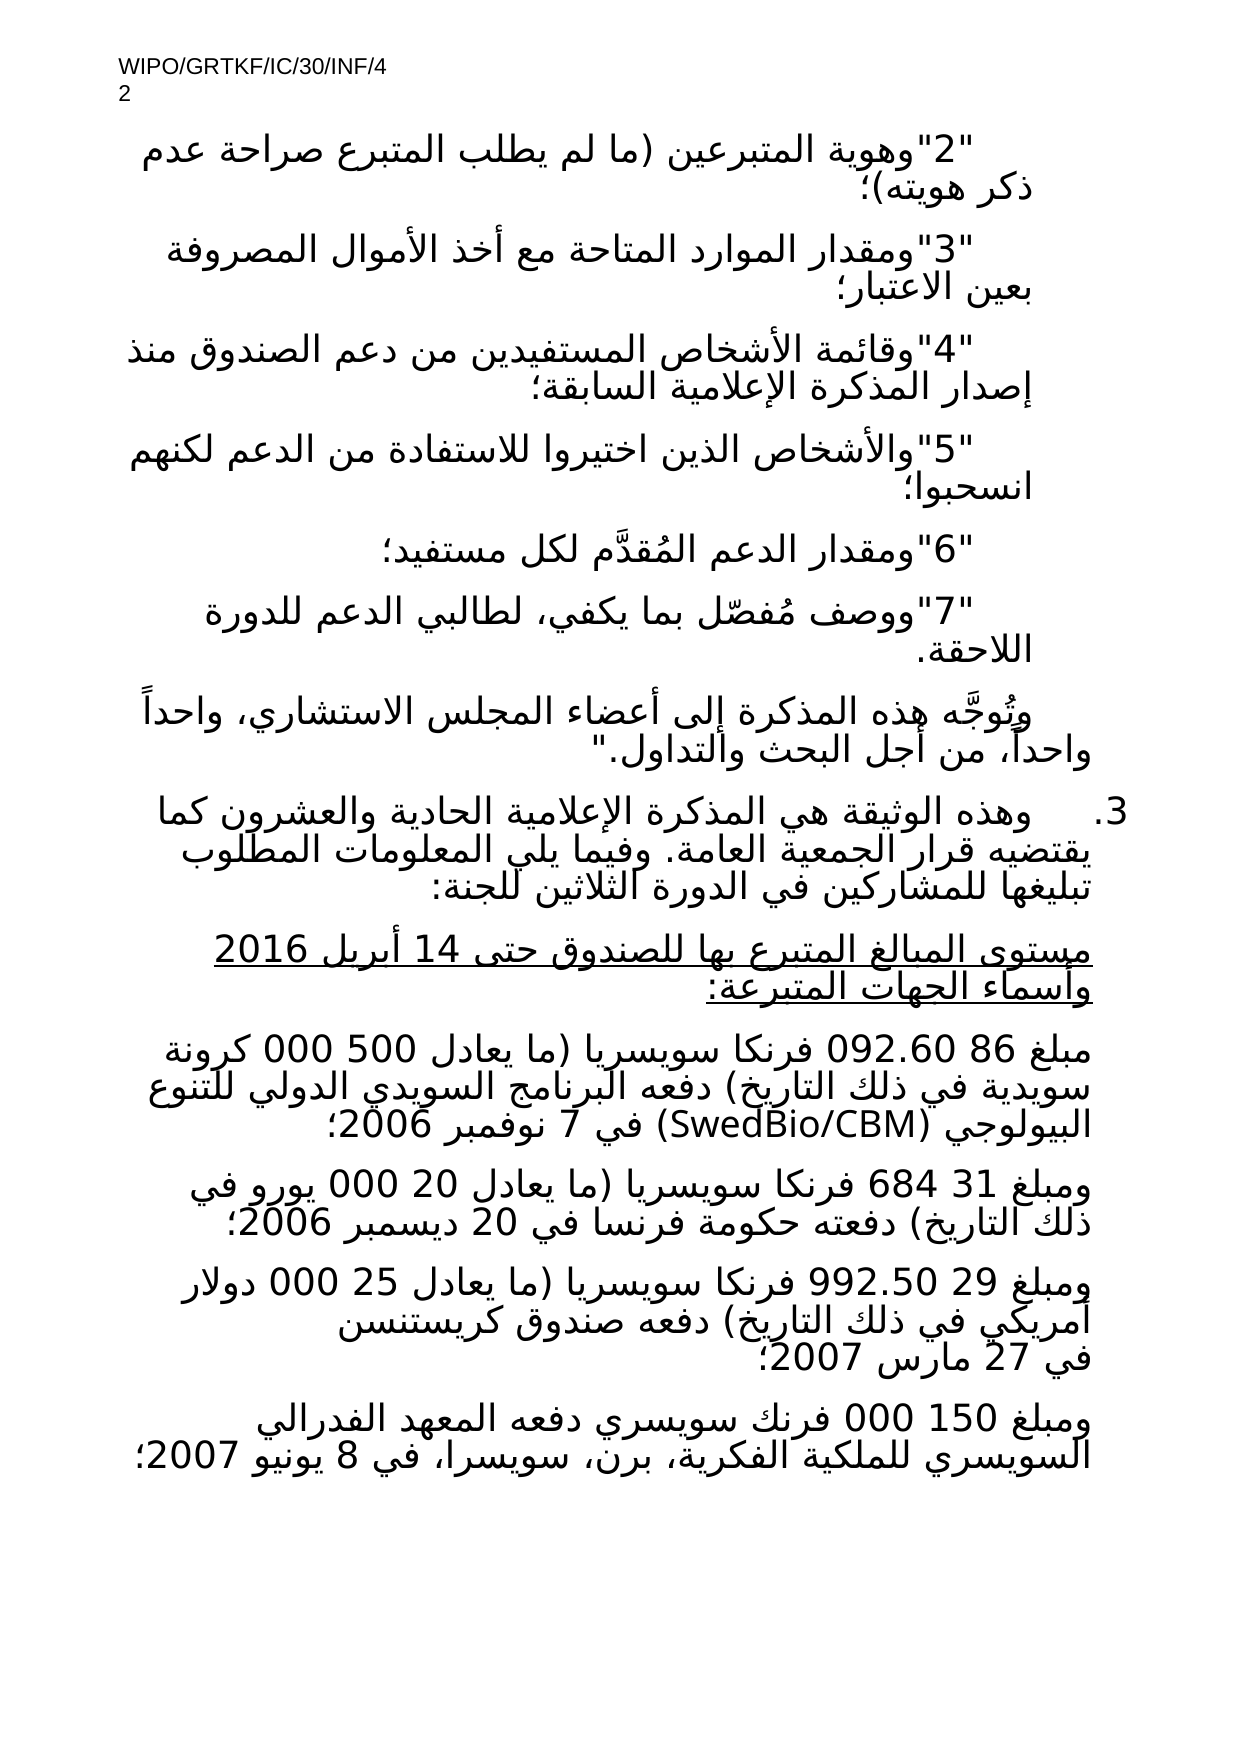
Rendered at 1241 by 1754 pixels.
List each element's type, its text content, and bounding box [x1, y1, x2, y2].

text مبلغ 092.60 86 فرنكا سويسريا (ما يعادل 000 500 كرونة سويدية في ذلك التاريخ) دفعه البرنامج السويدي الدولي للتنوع البيولوجي (SwedBio/CBM) في 7 نوفمبر 2006؛ [118, 1032, 1092, 1145]
text "7" ووصف مُفصّل بما يكفي، لطالبي الدعم للدورة اللاحقة. [118, 595, 1033, 670]
text ومبلغ 000 150 فرنك سويسري دفعه المعهد الفدرالي السويسري للملكية الفكرية، برن، سويسرا، في 8 يونيو 2007؛ [118, 1401, 1092, 1476]
text "4" وقائمة الأشخاص المستفيدين من دعم الصندوق منذ إصدار المذكرة الإعلامية السابقة؛ [118, 332, 1033, 407]
text وتُوجَّه هذه المذكرة إلى أعضاء المجلس الاستشاري، واحداً واحداً، من أجل البحث والتداول." [118, 695, 1092, 770]
text "3" ومقدار الموارد المتاحة مع أخذ الأموال المصروفة بعين الاعتبار؛ [118, 232, 1033, 307]
text ومبلغ 684 31 فرنكا سويسريا (ما يعادل 000 20 يورو في ذلك التاريخ) دفعته حكومة فرنسا في 20 ديسمبر 2006؛ [118, 1168, 1092, 1243]
text "5" والأشخاص الذين اختيروا للاستفادة من الدعم لكنهم انسحبوا؛ [118, 432, 1033, 507]
text "6" ومقدار الدعم المُقدَّم لكل مستفيد؛ [118, 532, 1033, 570]
text مستوى المبالغ المتبرع بها للصندوق حتى 14 أبريل 2016 وأسماء الجهات المتبرعة: [118, 932, 1092, 1007]
text "2" وهوية المتبرعين (ما لم يطلب المتبرع صراحة عدم ذكر هويته)؛ [118, 132, 1033, 207]
text وهذه الوثيقة هي المذكرة الإعلامية الحادية والعشرون كما يقتضيه قرار الجمعية العامة. وفيما يلي المعلومات المطلوب تبليغها للمشاركين في الدورة الثلاثين للجنة: [118, 795, 1092, 907]
text ومبلغ 992.50 29 فرنكا سويسريا (ما يعادل 000 25 دولار أمريكي في ذلك التاريخ) دفعه صندوق كريستنسن في 27 مارس 2007؛ [118, 1266, 1092, 1378]
